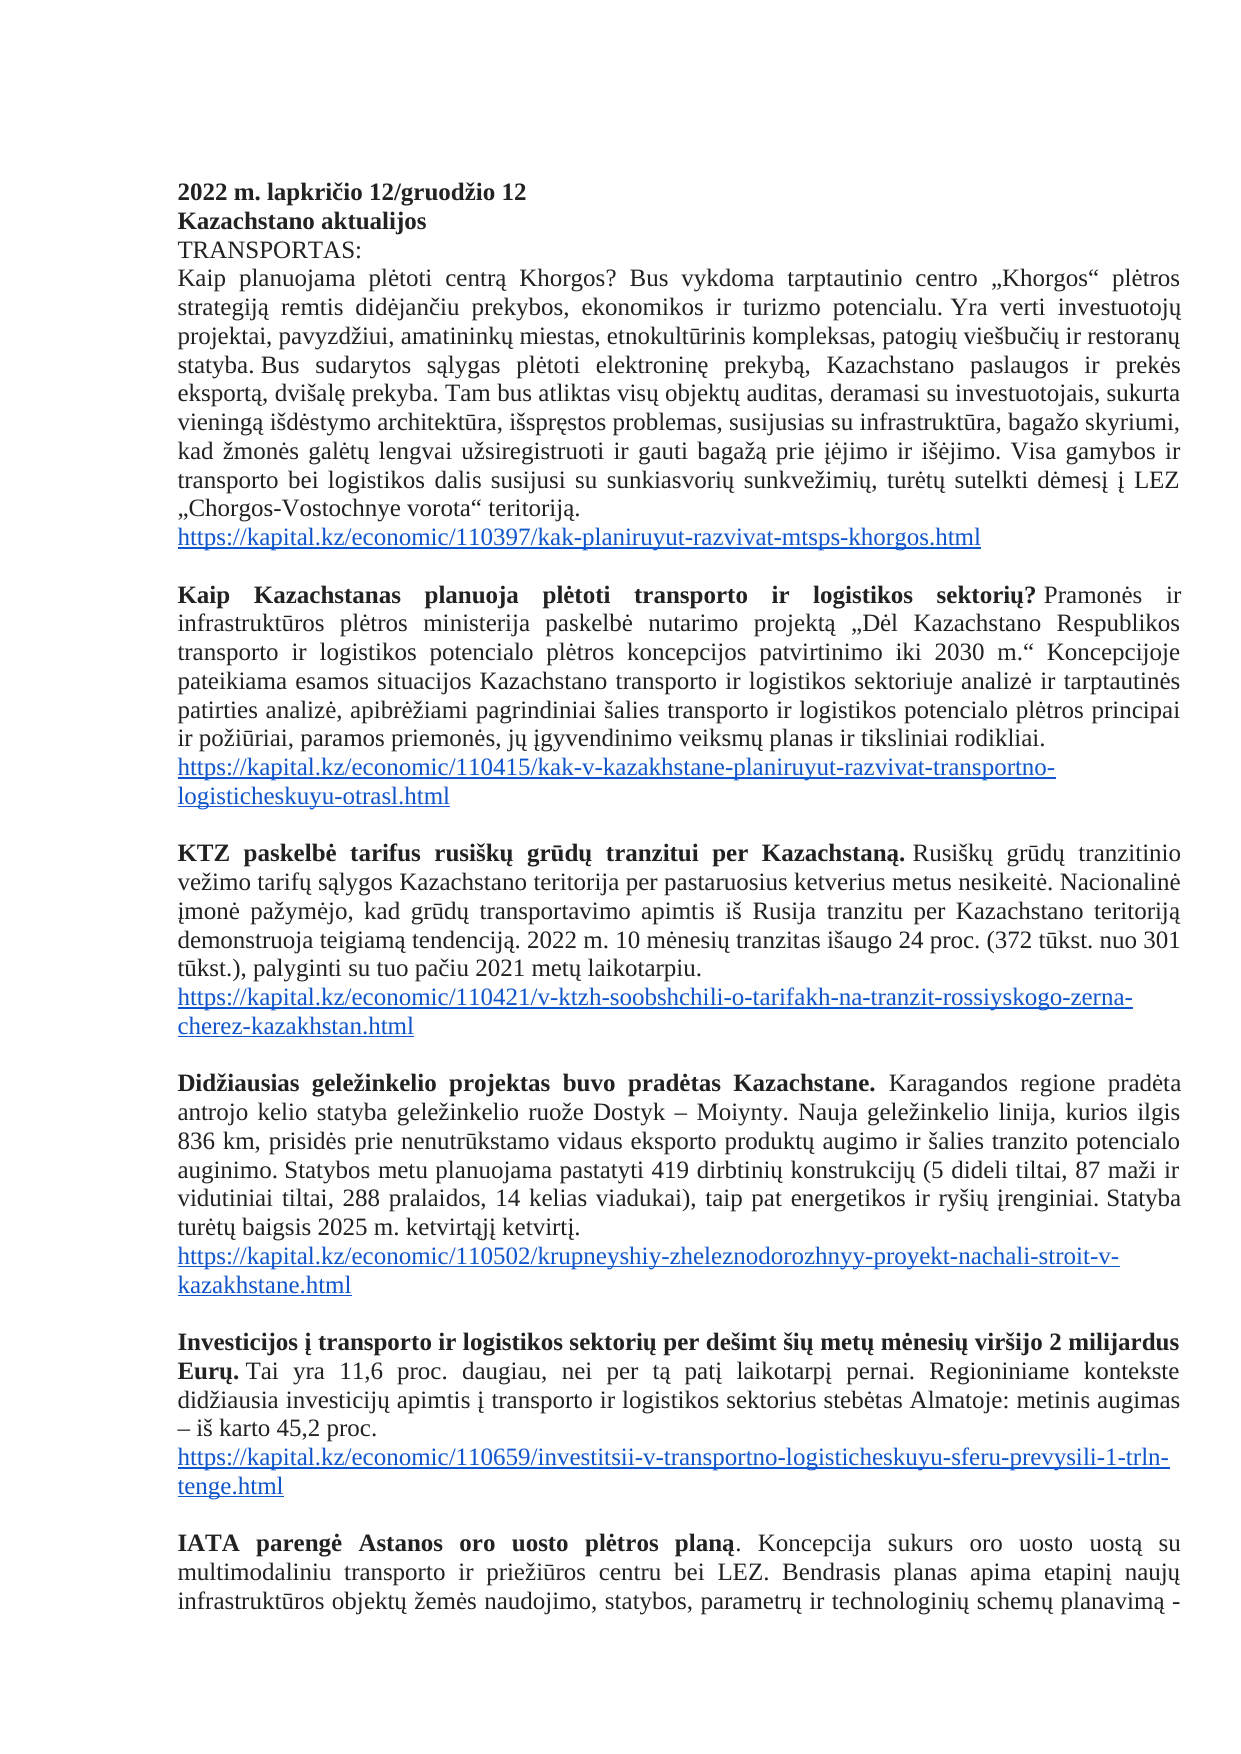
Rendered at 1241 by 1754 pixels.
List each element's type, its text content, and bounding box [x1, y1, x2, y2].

text https://kapital.kz/economic/110502/krupneyshiy-zheleznodorozhnyy-proyekt-nachali-stroit-v-kazakhstane.html [177, 1241, 1181, 1298]
text https://kapital.kz/economic/110397/kak-planiruyut-razvivat-mtsps-khorgos.html [177, 522, 1181, 551]
text TRANSPORTAS: [177, 235, 1181, 263]
text https://kapital.kz/economic/110421/v-ktzh-soobshchili-o-tarifakh-na-tranzit-rossiyskogo-zerna-cherez-kazakhstan.html [177, 982, 1181, 1040]
text https://kapital.kz/economic/110659/investitsii-v-transportno-logisticheskuyu-sferu-prevysili-1-trln-tenge.html [177, 1442, 1181, 1500]
text Kazachstano aktualijos [177, 206, 1181, 235]
text Investicijos į transporto ir logistikos sektorių per dešimt šių metų mėnesių viršijo 2 milijardus Eurų. Tai yra 11,6 proc. daugiau, nei per tą patį laikotarpį pernai. Regioniniame kontekste didžiausia investicijų apimtis į transporto ir logistikos sektorius stebėtas Almatoje: metinis augimas – iš karto 45,2 proc. [177, 1327, 1181, 1442]
text KTZ paskelbė tarifus rusiškų grūdų tranzitui per Kazachstaną. Rusiškų grūdų tranzitinio vežimo tarifų sąlygos Kazachstano teritorija per pastaruosius ketverius metus nesikeitė. Nacionalinė įmonė pažymėjo, kad grūdų transportavimo apimtis iš Rusija tranzitu per Kazachstano teritoriją demonstruoja teigiamą tendenciją. 2022 m. 10 mėnesių tranzitas išaugo 24 proc. (372 tūkst. nuo 301 tūkst.), palyginti su tuo pačiu 2021 metų laikotarpiu. [177, 838, 1181, 982]
text Kaip planuojama plėtoti centrą Khorgos? Bus vykdoma tarptautinio centro „Khorgos“ plėtros strategiją remtis didėjančiu prekybos, ekonomikos ir turizmo potencialu. Yra verti investuotojų projektai, pavyzdžiui, amatininkų miestas, etnokultūrinis kompleksas, patogių viešbučių ir restoranų statyba. Bus sudarytos sąlygas plėtoti elektroninę prekybą, Kazachstano paslaugos ir prekės eksportą, dvišalę prekyba. Tam bus atliktas visų objektų auditas, deramasi su investuotojais, sukurta vieningą išdėstymo architektūra, išspręstos problemas, susijusias su infrastruktūra, bagažo skyriumi, kad žmonės galėtų lengvai užsiregistruoti ir gauti bagažą prie įėjimo ir išėjimo. Visa gamybos ir transporto bei logistikos dalis susijusi su sunkiasvorių sunkvežimių, turėtų sutelkti dėmesį į LEZ „Chorgos-Vostochnye vorota“ teritoriją. [177, 263, 1181, 522]
text Kaip Kazachstanas planuoja plėtoti transporto ir logistikos sektorių? Pramonės ir infrastruktūros plėtros ministerija paskelbė nutarimo projektą „Dėl Kazachstano Respublikos transporto ir logistikos potencialo plėtros koncepcijos patvirtinimo iki 2030 m.“ Koncepcijoje pateikiama esamos situacijos Kazachstano transporto ir logistikos sektoriuje analizė ir tarptautinės patirties analizė, apibrėžiami pagrindiniai šalies transporto ir logistikos potencialo plėtros principai ir požiūriai, paramos priemonės, jų įgyvendinimo veiksmų planas ir tiksliniai rodikliai. [177, 580, 1181, 752]
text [177, 1528, 1181, 1615]
text Didžiausias geležinkelio projektas buvo pradėtas Kazachstane. Karagandos regione pradėta antrojo kelio statyba geležinkelio ruože Dostyk – Moiynty. Nauja geležinkelio linija, kurios ilgis 836 km, prisidės prie nenutrūkstamo vidaus eksporto produktų augimo ir šalies tranzito potencialo auginimo. Statybos metu planuojama pastatyti 419 dirbtinių konstrukcijų (5 dideli tiltai, 87 maži ir vidutiniai tiltai, 288 pralaidos, 14 kelias viadukai), taip pat energetikos ir ryšių įrenginiai. Statyba turėtų baigsis 2025 m. ketvirtąjį ketvirtį. [177, 1068, 1181, 1241]
text https://kapital.kz/economic/110415/kak-v-kazakhstane-planiruyut-razvivat-transportno-logisticheskuyu-otrasl.html [177, 752, 1181, 810]
text 2022 m. lapkričio 12/gruodžio 12 [177, 177, 1181, 206]
